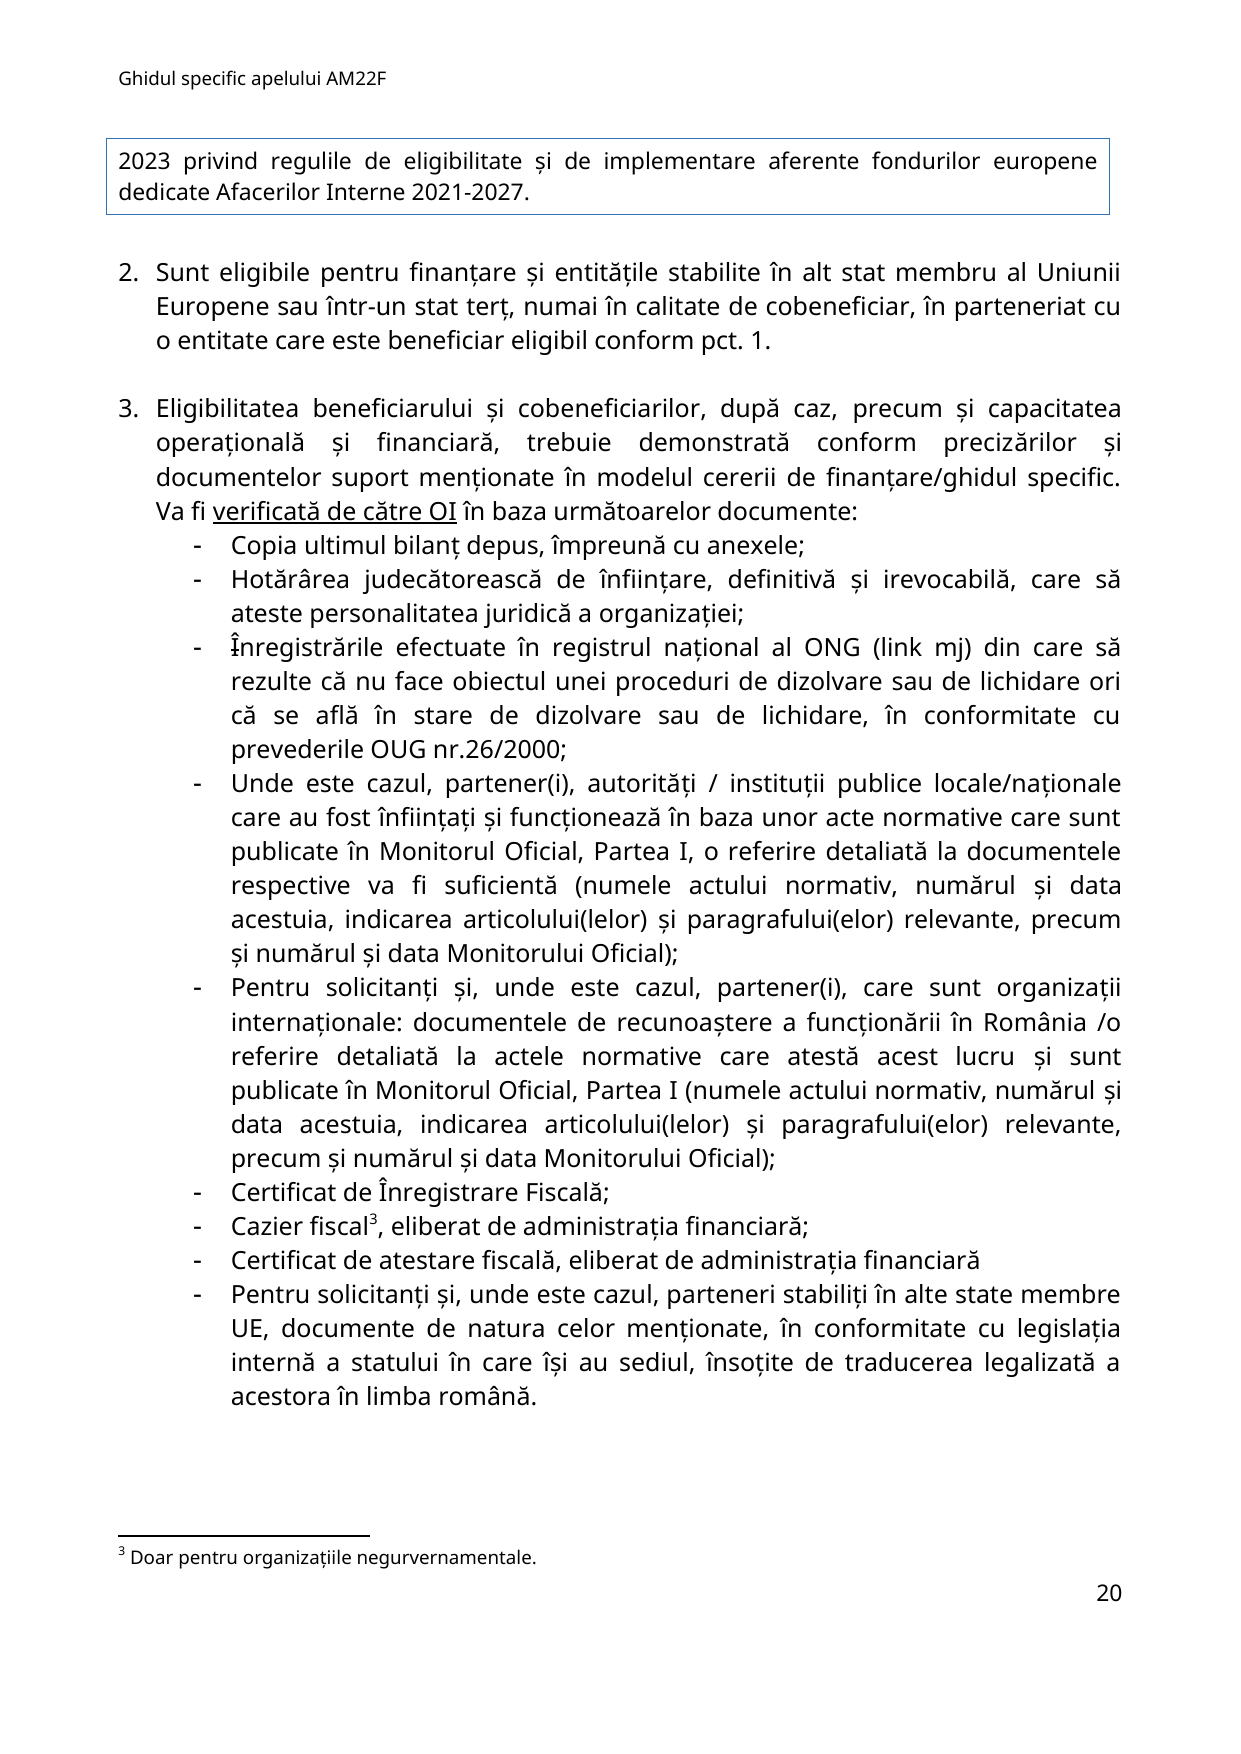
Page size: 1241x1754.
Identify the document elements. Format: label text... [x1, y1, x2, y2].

list Înregistrările efectuate în registrul național al ONG (link mj) din care să rezulte că nu face obiectul unei proceduri de dizolvare sau de lichidare ori că se află în stare de dizolvare sau de lichidare, în conformitate cu prevederile OUG nr.26/2000; [193, 629, 1122, 766]
list Eligibilitatea beneficiarului și cobeneficiarilor, după caz, precum și capacitatea operațională și financiară, trebuie demonstrată conform precizărilor și documentelor suport menționate în modelul cererii de finanțare/ghidul specific. Va fi verificată de către OI în baza următoarelor documente: [118, 391, 1122, 527]
list Pentru solicitanți și, unde este cazul, parteneri stabiliți în alte state membre UE, documente de natura celor menționate, în conformitate cu legislația internă a statului în care își au sediul, însoțite de traducerea legalizată a acestora în limba română. [193, 1277, 1122, 1413]
list Certificat de Înregistrare Fiscală; [193, 1174, 1122, 1208]
list Certificat de atestare fiscală, eliberat de administraţia financiară [193, 1243, 1122, 1277]
list Hotărârea judecătorească de înfiinţare, definitivă şi irevocabilă, care să ateste personalitatea juridică a organizaţiei; [193, 561, 1122, 629]
list Unde este cazul, partener(i), autorităţi / instituţii publice locale/naţionale care au fost înfiinţaţi şi funcţionează în baza unor acte normative care sunt publicate în Monitorul Oficial, Partea I, o referire detaliată la documentele respective va fi suficientă (numele actului normativ, numărul şi data acestuia, indicarea articolului(lelor) şi paragrafului(elor) relevante, precum şi numărul şi data Monitorului Oficial); [193, 766, 1122, 970]
list Copia ultimul bilanţ depus, împreună cu anexele; [193, 527, 1122, 561]
list Pentru solicitanţi şi, unde este cazul, partener(i), care sunt organizaţii internaţionale: documentele de recunoaştere a funcţionării în România /o referire detaliată la actele normative care atestă acest lucru şi sunt publicate în Monitorul Oficial, Partea I (numele actului normativ, numărul şi data acestuia, indicarea articolului(lelor) şi paragrafului(elor) relevante, precum şi numărul şi data Monitorului Oficial); [193, 970, 1122, 1174]
list Cazier fiscal, eliberat de administraţia financiară; [193, 1208, 1122, 1243]
list Sunt eligibile pentru finanțare și entitățile stabilite în alt stat membru al Uniunii Europene sau într-un stat terț, numai în calitate de cobeneficiar, în parteneriat cu o entitate care este beneficiar eligibil conform pct. 1. [118, 255, 1122, 357]
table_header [107, 139, 1109, 213]
